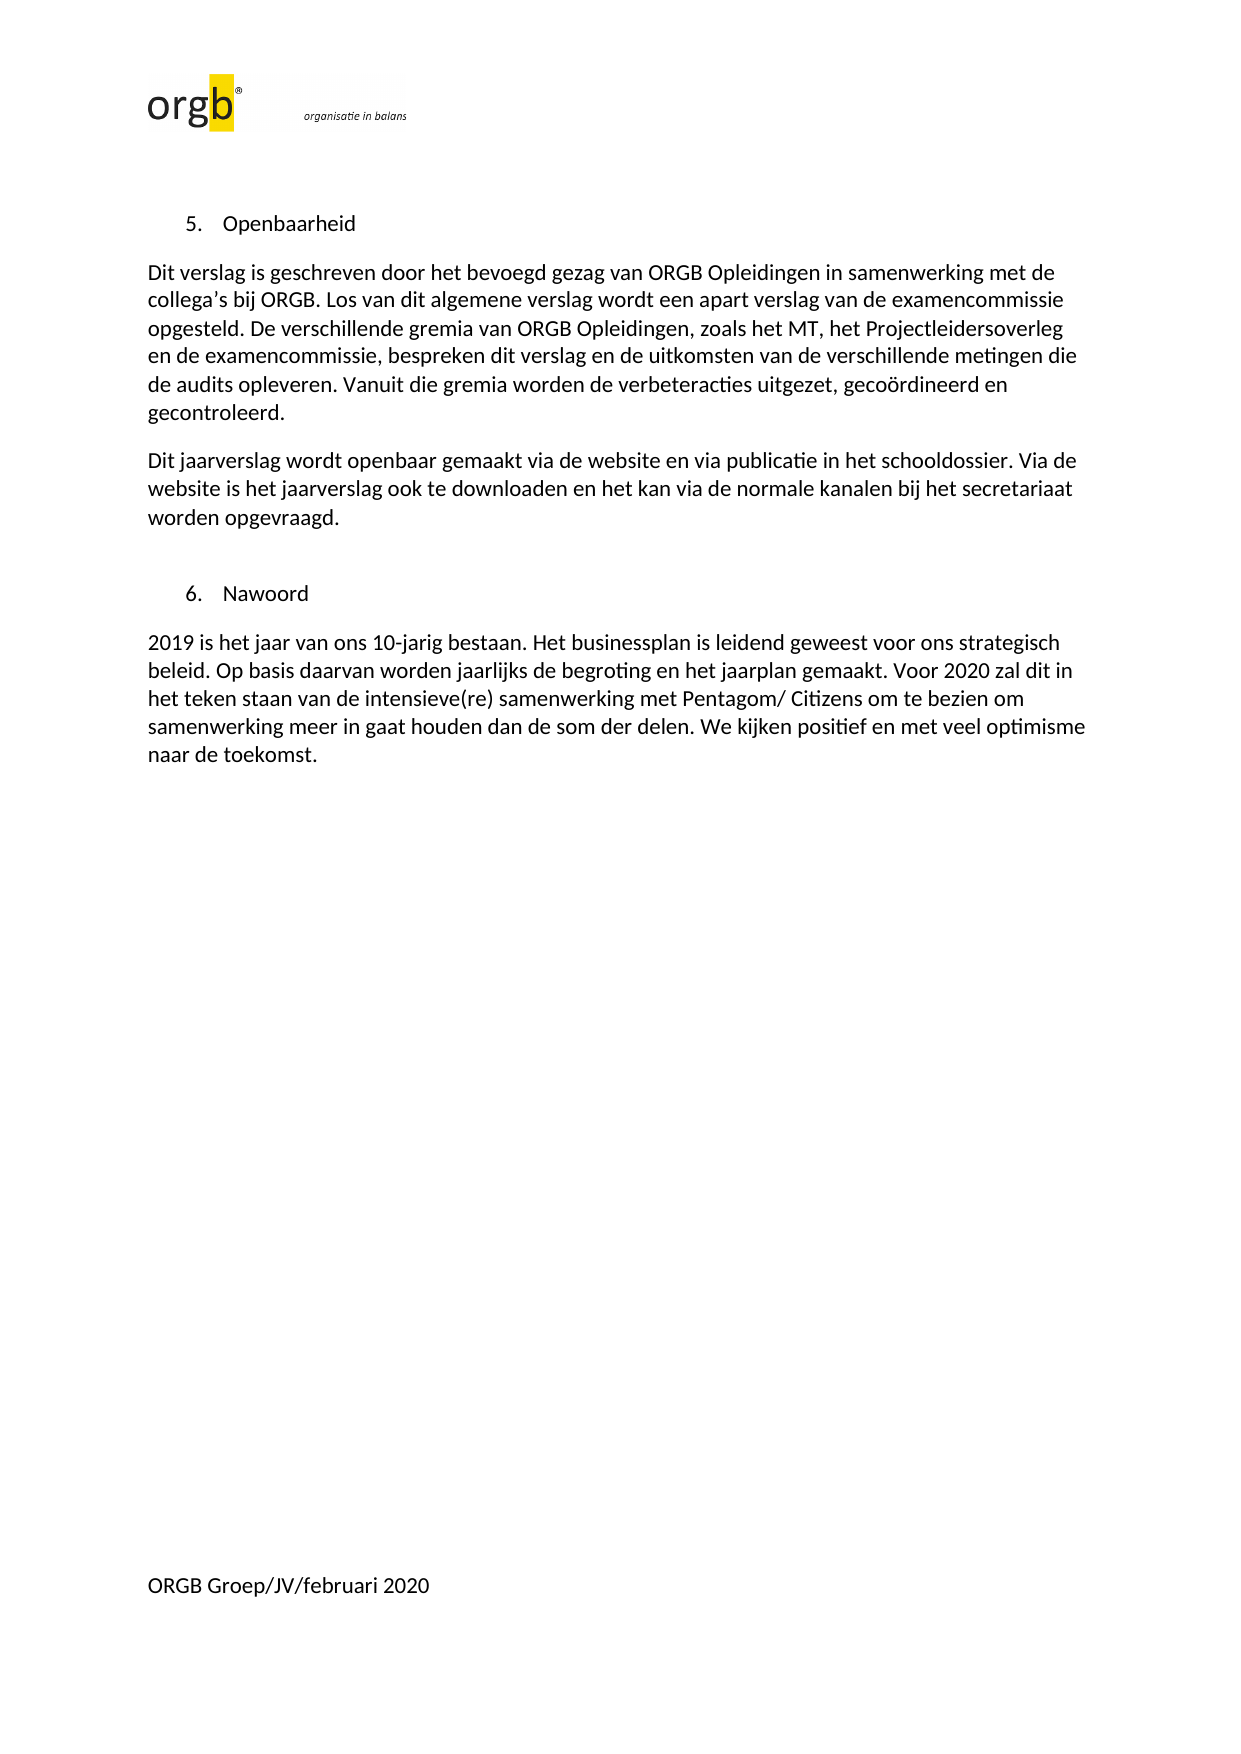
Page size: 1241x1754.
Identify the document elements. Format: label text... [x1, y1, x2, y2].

text Dit verslag is geschreven door het bevoegd gezag van ORGB Opleidingen in samenwerking met de collega’s bij ORGB. Los van dit algemene verslag wordt een apart verslag van de examencommissie opgesteld. De verschillende gremia van ORGB Opleidingen, zoals het MT, het Projectleidersoverleg en de examencommissie, bespreken dit verslag en de uitkomsten van de verschillende metingen die de audits opleveren. Vanuit die gremia worden de verbeteracties uitgezet, gecoördineerd en gecontroleerd. [148, 258, 1093, 426]
picture [147, 73, 407, 132]
list Nawoord [185, 579, 1093, 607]
text ORGB Groep/JV/februari 2020 [148, 1571, 1093, 1599]
list Openbaarheid [185, 209, 1093, 237]
text Dit jaarverslag wordt openbaar gemaakt via de website en via publicatie in het schooldossier. Via de website is het jaarverslag ook te downloaden en het kan via de normale kanalen bij het secretariaat worden opgevraagd. [148, 447, 1093, 559]
text 2019 is het jaar van ons 10-jarig bestaan. Het businessplan is leidend geweest voor ons strategisch beleid. Op basis daarvan worden jaarlijks de begroting en het jaarplan gemaakt. Voor 2020 zal dit in het teken staan van de intensieve(re) samenwerking met Pentagom/ Citizens om te bezien om samenwerking meer in gaat houden dan de som der delen. We kijken positief en met veel optimisme naar de toekomst. [148, 628, 1093, 768]
